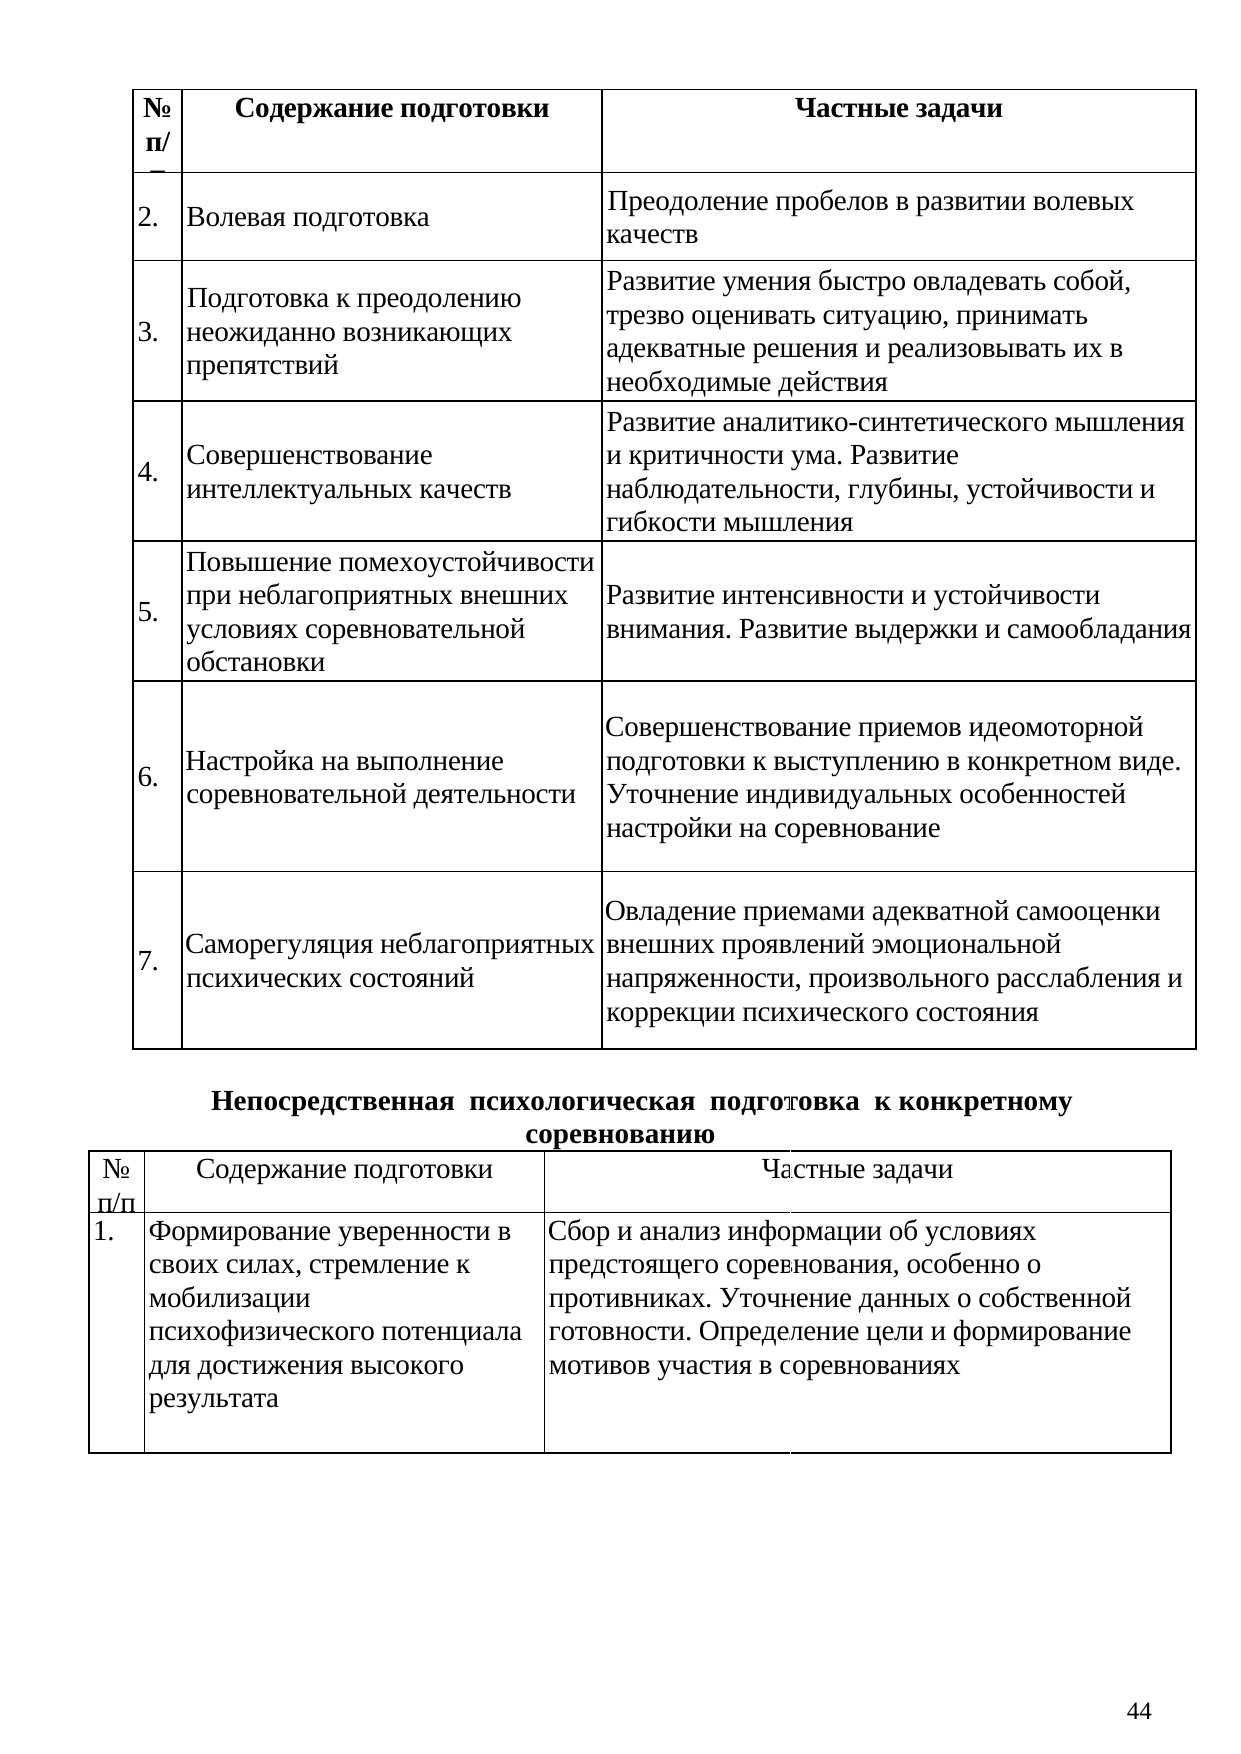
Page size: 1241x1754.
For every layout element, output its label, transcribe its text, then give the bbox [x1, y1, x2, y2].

table_cell 7. [134, 872, 181, 1048]
text Непосредственная психологическая подготовка к конкретному соревнованию [89, 1083, 1152, 1150]
table_header Частные задачи [791, 1152, 1170, 1211]
table_header Содержание подготовки [183, 90, 601, 172]
table_cell Развитие интенсивности и устойчивости внимания. Развитие выдержки и самообладания [603, 542, 1195, 680]
table_header Частные задачи [545, 1152, 790, 1211]
table_cell Овладение приемами адекватной самооценки внешних проявлений эмоциональной напряженности, произвольного расслабления и коррекции психического состояния [603, 872, 1195, 1048]
table_cell 4. [134, 402, 181, 540]
table_cell 3. [134, 261, 181, 400]
table_cell Совершенствование интеллектуальных качеств [183, 402, 601, 540]
table_header Частные задачи [603, 90, 1195, 172]
table_cell Повышение помехоустойчивости при неблагоприятных внешних условиях соревновательной обстановки [183, 542, 601, 680]
table_cell Подготовка к преодолению неожиданно возникающих препятствий [183, 261, 601, 400]
table_cell Сбор и анализ информации об условиях предстоящего соревнования, особенно о противниках. Уточнение данных о собственной готовности. Определение цели и формирование мотивов участия в соревнованиях [545, 1213, 790, 1452]
table_header Содержание подготовки [145, 1152, 544, 1211]
table_cell Совершенствование приемов идеомоторной подготовки к выступлению в конкретном виде. Уточнение индивидуальных особенностей настройки на соревнование [603, 682, 1195, 871]
table_cell Настройка на выполнение соревновательной деятельности [183, 682, 601, 871]
table_cell Формирование уверенности в своих силах, стремление к мобилизации психофизического потенциала для достижения высокого результата [145, 1213, 544, 1452]
table_cell Сбор и анализ информации об условиях предстоящего соревнования, особенно о противниках. Уточнение данных о собственной готовности. Определение цели и формирование мотивов участия в соревнованиях [791, 1213, 1170, 1452]
table_cell 2. [134, 173, 181, 259]
table_cell 6. [134, 682, 181, 871]
table_cell Саморегуляция неблагоприятных психических состояний [183, 872, 601, 1048]
table_cell 1. [90, 1213, 144, 1452]
table_cell Развитие умения быстро овладевать собой, трезво оценивать ситуацию, принимать адекватные решения и реализовывать их в необходимые действия [603, 261, 1195, 400]
table_cell Развитие аналитико-синтетического мышления и критичности ума. Развитие наблюдательности, глубины, устойчивости и гибкости мышления [603, 402, 1195, 540]
table_cell 5. [134, 542, 181, 680]
table_cell Преодоление пробелов в развитии волевых качеств [603, 173, 1195, 259]
table_cell Волевая подготовка [183, 173, 601, 259]
